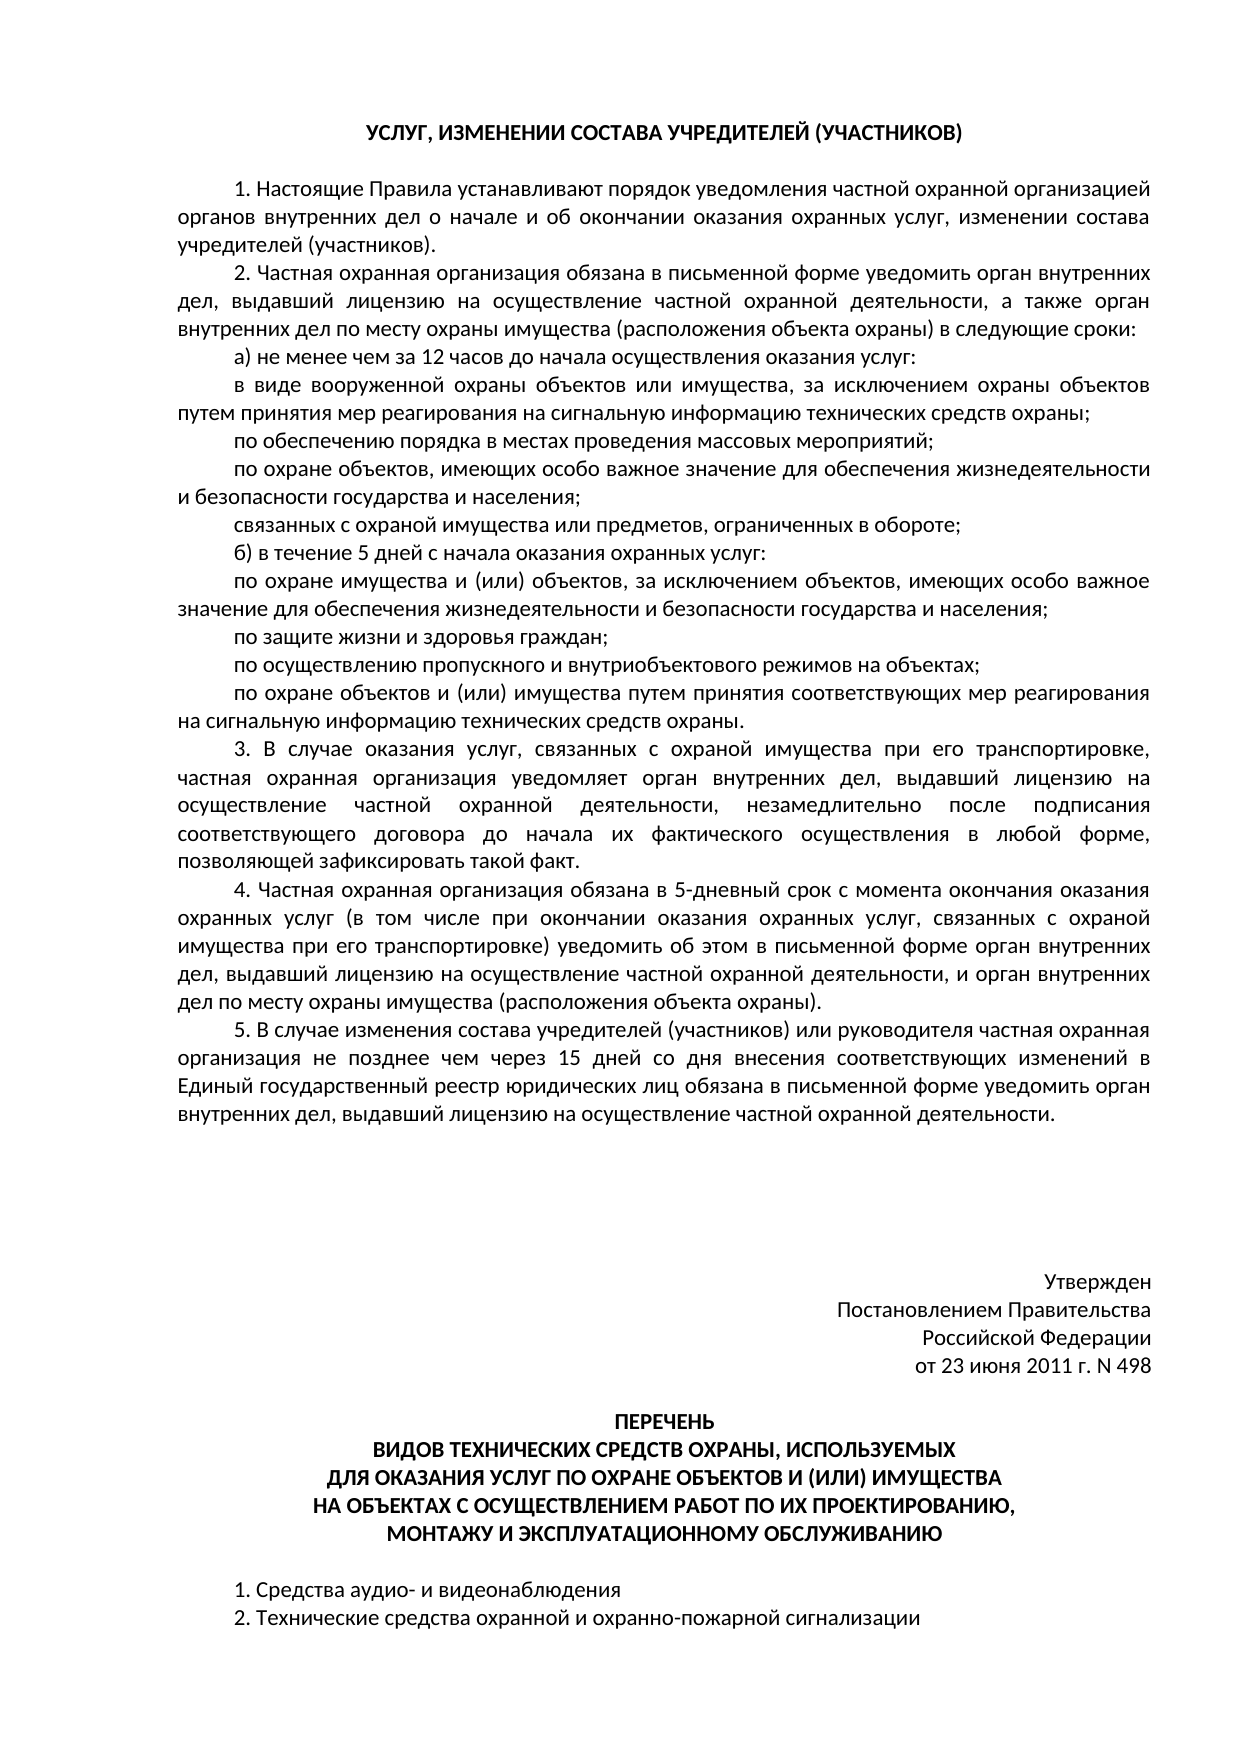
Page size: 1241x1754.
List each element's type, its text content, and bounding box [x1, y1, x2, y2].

text в виде вооруженной охраны объектов или имущества, за исключением охраны объектов путем принятия мер реагирования на сигнальную информацию технических средств охраны; [177, 370, 1152, 426]
text по обеспечению порядка в местах проведения массовых мероприятий; [177, 426, 1152, 454]
text по осуществлению пропускного и внутриобъектового режимов на объектах; [177, 651, 1152, 678]
text б) в течение 5 дней с начала оказания охранных услуг: [177, 538, 1152, 566]
text Постановлением Правительства [177, 1295, 1152, 1323]
title ДЛЯ ОКАЗАНИЯ УСЛУГ ПО ОХРАНЕ ОБЪЕКТОВ И (ИЛИ) ИМУЩЕСТВА [177, 1463, 1152, 1491]
text 5. В случае изменения состава учредителей (участников) или руководителя частная охранная организация не позднее чем через 15 дней со дня внесения соответствующих изменений в Единый государственный реестр юридических лиц обязана в письменной форме уведомить орган внутренних дел, выдавший лицензию на осуществление частной охранной деятельности. [177, 1015, 1152, 1127]
title ВИДОВ ТЕХНИЧЕСКИХ СРЕДСТВ ОХРАНЫ, ИСПОЛЬЗУЕМЫХ [177, 1435, 1152, 1463]
title ПЕРЕЧЕНЬ [177, 1407, 1152, 1435]
text Утвержден [177, 1267, 1152, 1295]
text а) не менее чем за 12 часов до начала осуществления оказания услуг: [177, 342, 1152, 370]
text 4. Частная охранная организация обязана в 5-дневный срок с момента окончания оказания охранных услуг (в том числе при окончании оказания охранных услуг, связанных с охраной имущества при его транспортировке) уведомить об этом в письменной форме орган внутренних дел, выдавший лицензию на осуществление частной охранной деятельности, и орган внутренних дел по месту охраны имущества (расположения объекта охраны). [177, 875, 1152, 1015]
title МОНТАЖУ И ЭКСПЛУАТАЦИОННОМУ ОБСЛУЖИВАНИЮ [177, 1519, 1152, 1547]
text по охране объектов и (или) имущества путем принятия соответствующих мер реагирования на сигнальную информацию технических средств охраны. [177, 678, 1152, 734]
title УСЛУГ, ИЗМЕНЕНИИ СОСТАВА УЧРЕДИТЕЛЕЙ (УЧАСТНИКОВ) [177, 118, 1152, 146]
text Российской Федерации [177, 1323, 1152, 1351]
text по охране имущества и (или) объектов, за исключением объектов, имеющих особо важное значение для обеспечения жизнедеятельности и безопасности государства и населения; [177, 566, 1152, 622]
text по защите жизни и здоровья граждан; [177, 622, 1152, 651]
text 1. Средства аудио- и видеонаблюдения [177, 1575, 1152, 1603]
text связанных с охраной имущества или предметов, ограниченных в обороте; [177, 510, 1152, 538]
text от 23 июня 2011 г. N 498 [177, 1351, 1152, 1379]
text 2. Технические средства охранной и охранно-пожарной сигнализации [177, 1603, 1152, 1631]
title НА ОБЪЕКТАХ С ОСУЩЕСТВЛЕНИЕМ РАБОТ ПО ИХ ПРОЕКТИРОВАНИЮ, [177, 1491, 1152, 1519]
text 1. Настоящие Правила устанавливают порядок уведомления частной охранной организацией органов внутренних дел о начале и об окончании оказания охранных услуг, изменении состава учредителей (участников). [177, 174, 1152, 258]
text 2. Частная охранная организация обязана в письменной форме уведомить орган внутренних дел, выдавший лицензию на осуществление частной охранной деятельности, а также орган внутренних дел по месту охраны имущества (расположения объекта охраны) в следующие сроки: [177, 258, 1152, 342]
text 3. В случае оказания услуг, связанных с охраной имущества при его транспортировке, частная охранная организация уведомляет орган внутренних дел, выдавший лицензию на осуществление частной охранной деятельности, незамедлительно после подписания соответствующего договора до начала их фактического осуществления в любой форме, позволяющей зафиксировать такой факт. [177, 734, 1152, 875]
text по охране объектов, имеющих особо важное значение для обеспечения жизнедеятельности и безопасности государства и населения; [177, 454, 1152, 510]
